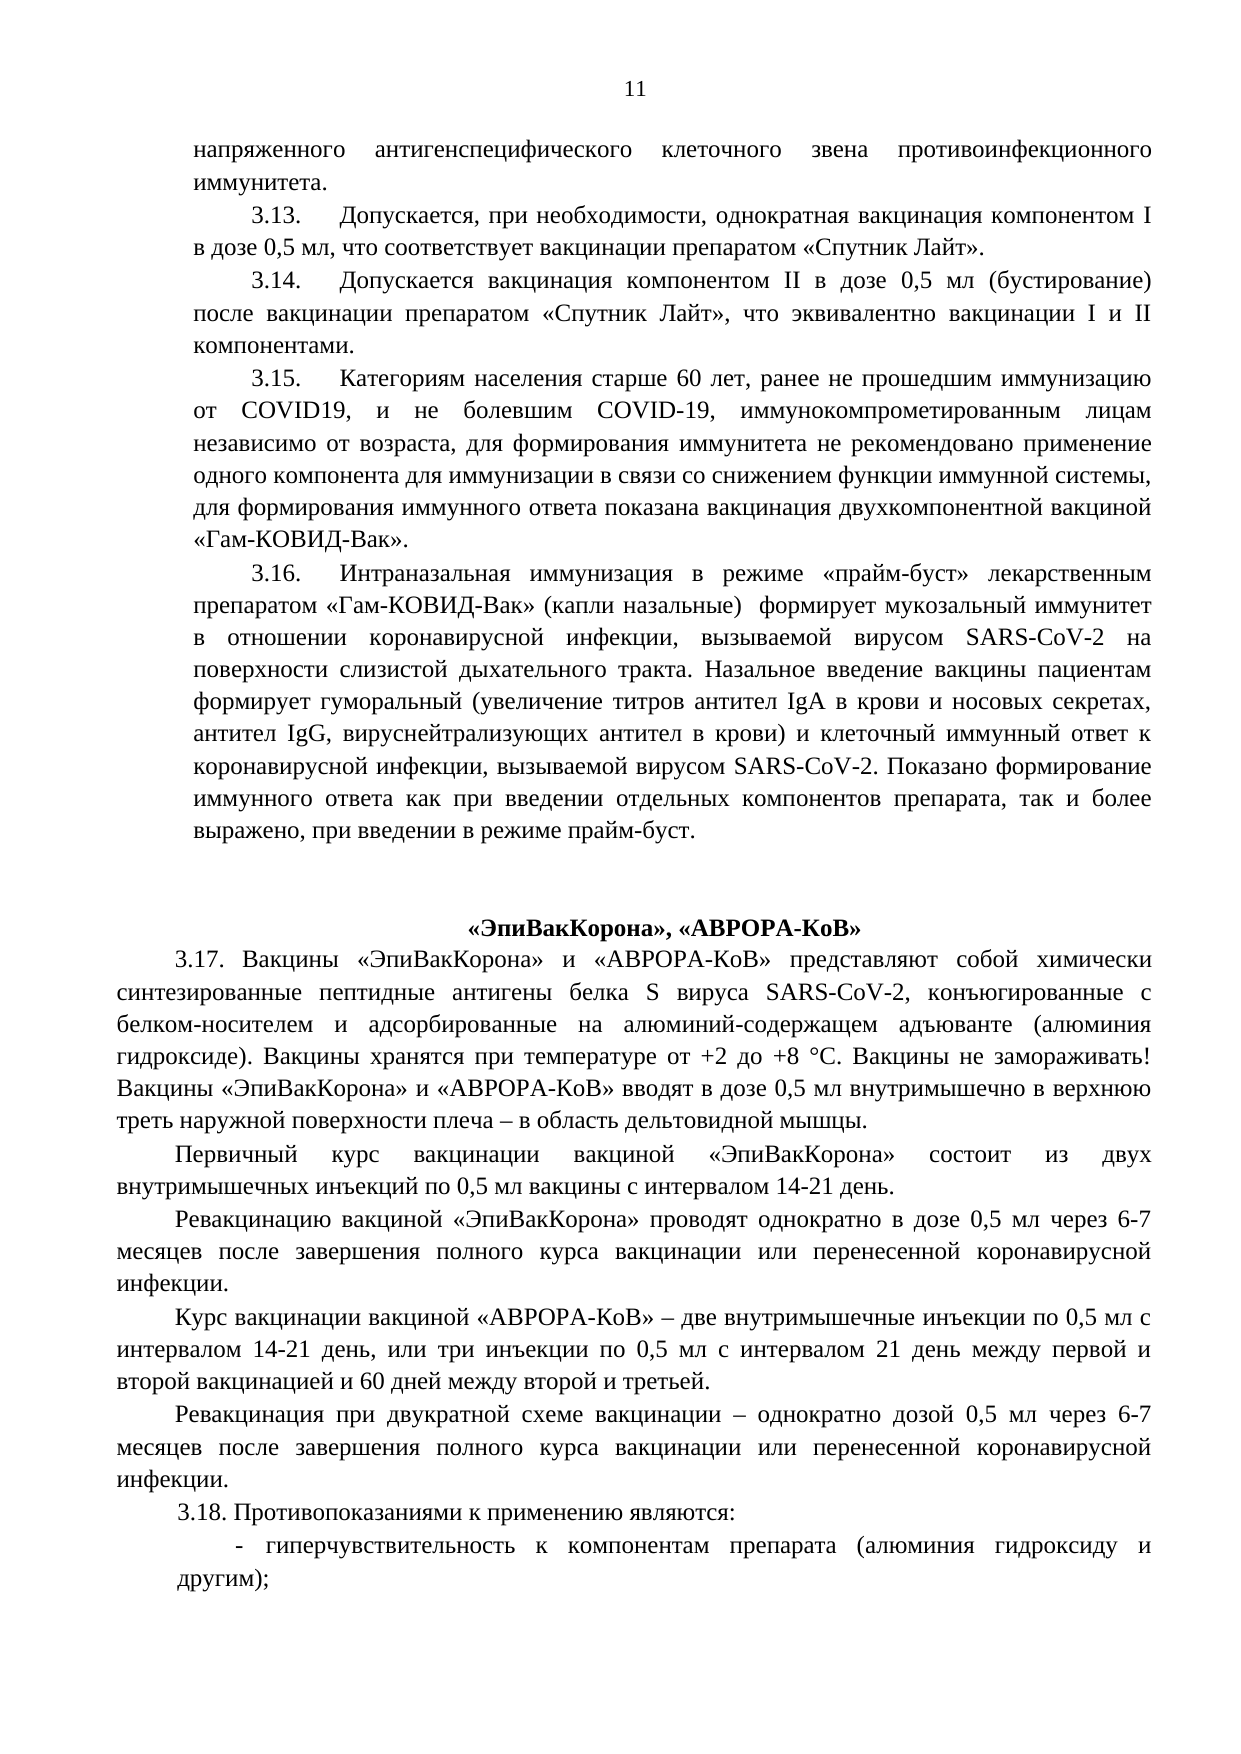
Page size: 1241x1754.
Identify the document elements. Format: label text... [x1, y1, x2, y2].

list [193, 134, 1152, 196]
text Курс вакцинации вакциной «АВРОРА-КоВ» – две внутримышечные инъекции по 0,5 мл с интервалом 14-21 день, или три инъекции по 0,5 мл с интервалом 21 день между первой и второй вакцинацией и 60 дней между второй и третьей. [116, 1302, 1152, 1395]
list Допускается вакцинация компонентом II в дозе 0,5 мл (бустирование) после вакцинации препаратом «Спутник Лайт», что эквивалентно вакцинации I и II компонентами. [193, 266, 1152, 359]
list гиперчувствительность к компонентам препарата (алюминия гидроксиду и другим); [177, 1531, 1152, 1592]
list Категориям населения старше 60 лет, ранее не прошедшим иммунизацию от COVID19, и не болевшим COVID-19, иммунокомпрометированным лицам независимо от возраста, для формирования иммунитета не рекомендовано применение одного компонента для иммунизации в связи со снижением функции иммунной системы, для формирования иммунного ответа показана вакцинация двухкомпонентной вакциной «Гам-КОВИД-Вак». [193, 363, 1152, 553]
text Ревакцинация при двукратной схеме вакцинации – однократно дозой 0,5 мл через 6-7 месяцев после завершения полного курса вакцинации или перенесенной коронавирусной инфекции. [116, 1399, 1152, 1493]
list Допускается, при необходимости, однократная вакцинация компонентом I в дозе 0,5 мл, что соответствует вакцинации препаратом «Спутник Лайт». [193, 200, 1152, 261]
text Ревакцинацию вакциной «ЭпиВакКорона» проводят однократно в дозе 0,5 мл через 6-7 месяцев после завершения полного курса вакцинации или перенесенной коронавирусной инфекции. [116, 1204, 1152, 1297]
text 3.17. Вакцины «ЭпиВакКорона» и «АВРОРА-КоВ» представляют собой химически синтезированные пептидные антигены белка S вируса SARS-CoV-2, конъюгированные с белком-носителем и адсорбированные на алюминий-содержащем адъюванте (алюминия гидроксиде). Вакцины хранятся при температуре от +2 до +8 °C. Вакцины не замораживать! Вакцины «ЭпиВакКорона» и «АВРОРА-КоВ» вводят в дозе 0,5 мл внутримышечно в верхнюю треть наружной поверхности плеча – в область дельтовидной мышцы. [116, 944, 1152, 1134]
list Интраназальная иммунизация в режиме «прайм-буст» лекарственным препаратом «Гам-КОВИД-Вак» (капли назальные) формирует мукозальный иммунитет в отношении коронавирусной инфекции, вызываемой вирусом SARS-CoV-2 на поверхности слизистой дыхательного тракта. Назальное введение вакцины пациентам формирует гуморальный (увеличение титров антител IgA в крови и носовых секретах, антител IgG, вируснейтрализующих антител в крови) и клеточный иммунный ответ к коронавирусной инфекции, вызываемой вирусом SARS-CoV-2. Показано формирование иммунного ответа как при введении отдельных компонентов препарата, так и более выражено, при введении в режиме прайм-буст. [193, 558, 1152, 844]
text 3.18. Противопоказаниями к применению являются: [177, 1497, 1152, 1526]
text Первичный курс вакцинации вакциной «ЭпиВакКорона» состоит из двух внутримышечных инъекций по 0,5 мл вакцины с интервалом 14-21 день. [116, 1139, 1152, 1199]
subtitle «ЭпиВакКорона», «АВРОРА-КоВ» [165, 913, 1164, 942]
